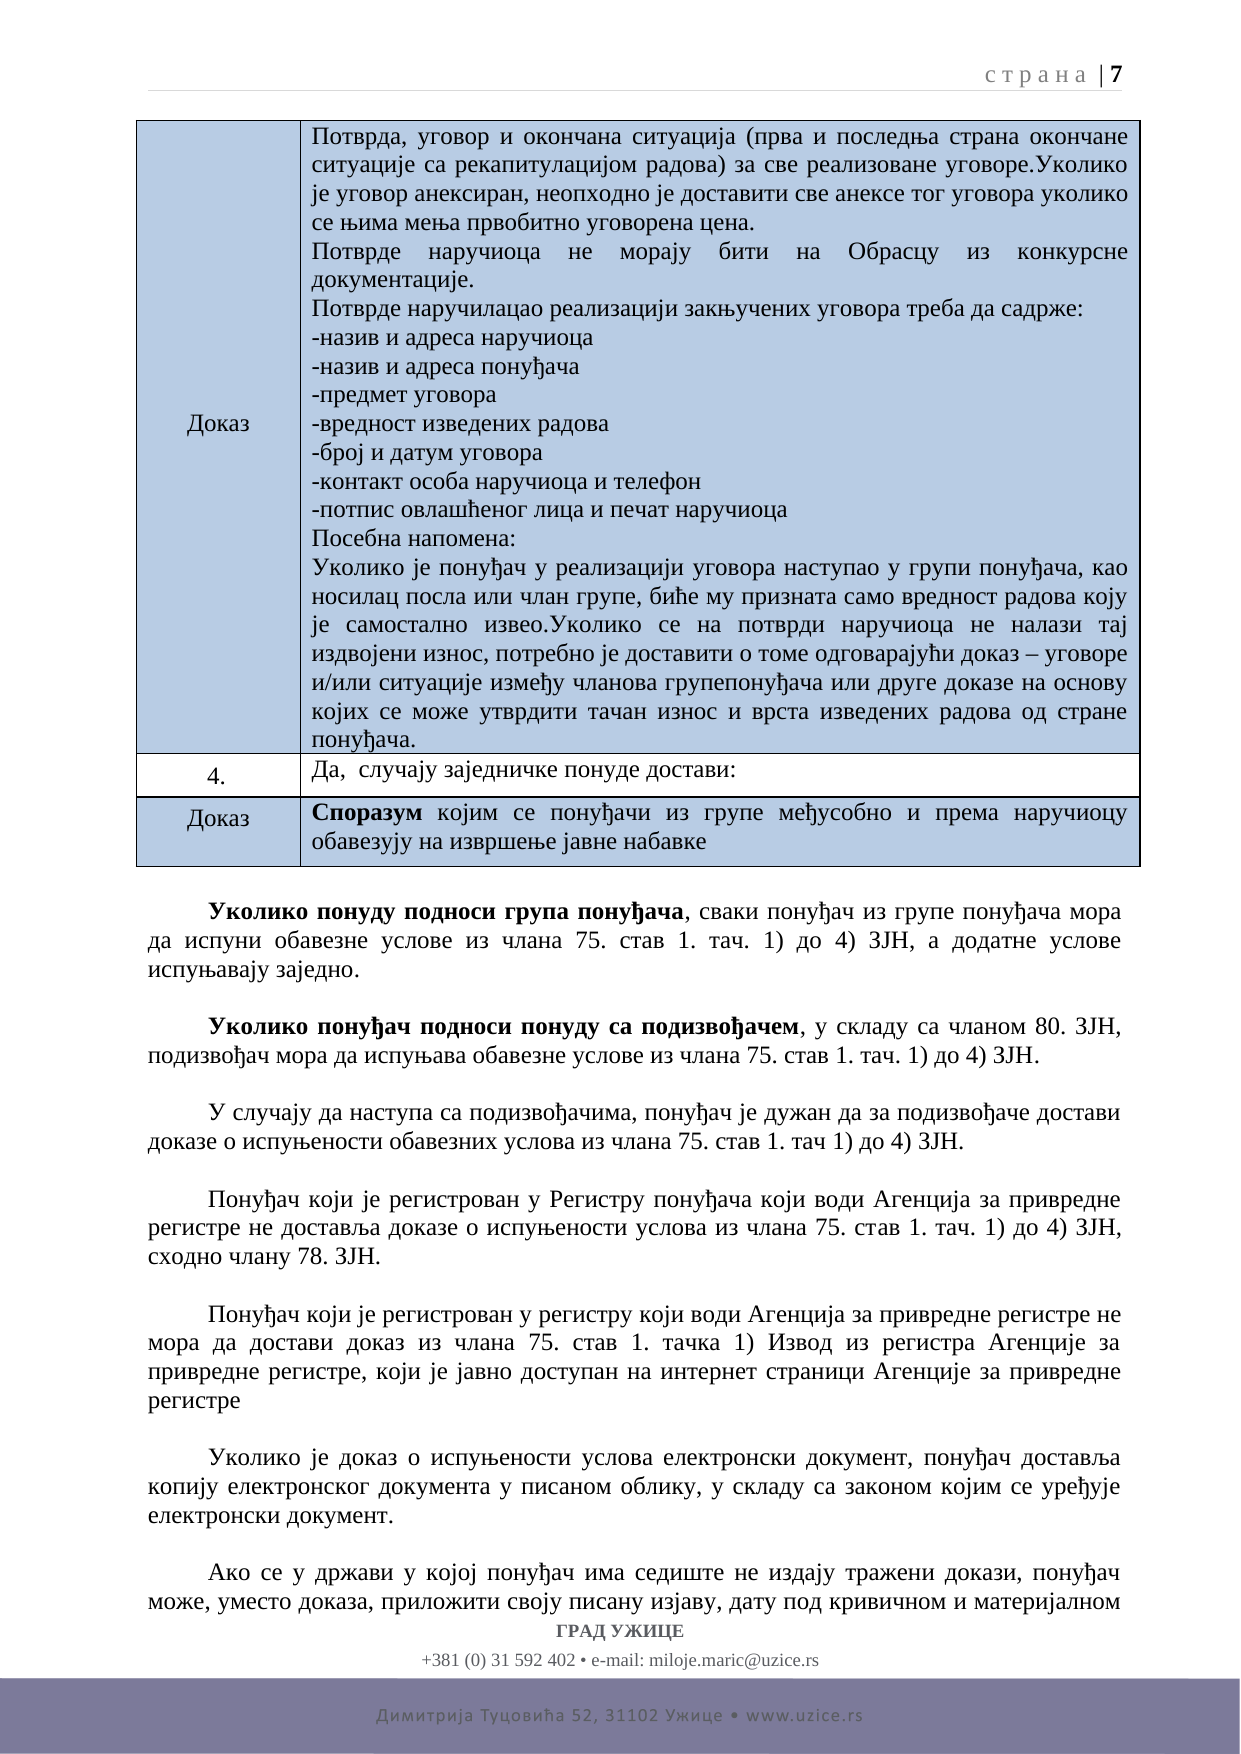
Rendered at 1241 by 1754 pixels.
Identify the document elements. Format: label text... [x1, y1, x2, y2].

text Уколико понуду подноси група понуђача, сваки понуђач из групе понуђача мора да испуни обавезне услове из члана 75. став 1. тач. 1) до 4) ЗЈН, а додатне услове испуњавају заједно. [148, 896, 1122, 982]
table_cell Доказ [137, 798, 300, 866]
text Понуђач који је регистрован у Регистру понуђача који води Агенција за привредне регистре не доставља доказе о испуњености услова из члана 75. став 1. тач. 1) до 4) ЗЈН, сходно члану 78. ЗЈН. [148, 1184, 1122, 1270]
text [148, 1557, 1122, 1615]
table_cell Да, случају заједничке понуде достави: [301, 754, 1139, 796]
table_cell Доказ [137, 121, 300, 753]
picture [0, 1677, 1240, 1754]
table_cell Потврда, уговор и окончана ситуација (прва и последња страна окончане ситуације са рекапитулацијом радова) за све реализоване уговоре.Уколико је уговор анексиран, неопходно је доставити све анексе тог уговора уколико се њима мења првобитно уговорена цена. Потврде наручиоца не морају бити на Обрасцу из конкурсне документације. Потврде наручилацао реализацији закњучених уговора треба да садрже: -назив и адреса наручиоца -назив и адреса понуђача -предмет уговора -вредност изведених радова -број и датум уговора -контакт особа наручиоца и телефон -потпис овлашћеног лица и печат наручиоца Посебна напомена: Уколико је понуђач у реализацији уговора наступао у групи понуђача, као носилац посла или члан групе, биће му призната само вредност радова коју је самостално извео.Уколико се на потврди наручиоца не налази тај издвојени износ, потребно је доставити о томе одговарајући доказ – уговоре и/или ситуације између чланова групепонуђача или друге доказе на основу којих се може утврдити тачан износ и врста изведених радова од стране понуђача. [301, 121, 1139, 753]
text Понуђач који је регистрован у регистру који води Агенција за привредне регистре не мора да достави доказ из члана 75. став 1. тачка 1) Извод из регистра Агенције за привредне регистре, који је јавно доступан на интернет страници Агенције за привредне регистре [148, 1299, 1122, 1414]
text Уколико понуђач подноси понуду са подизвођачем, у складу са чланом 80. ЗЈН, подизвођач мора да испуњава обавезне услове из члана 75. став 1. тач. 1) до 4) ЗЈН. [148, 1011, 1122, 1069]
text Уколико је доказ о испуњености услова електронски документ, понуђач доставља копију електронског документа у писаном облику, у складу са законом којим се уређује електронски документ. [148, 1442, 1122, 1529]
table_cell 4. [137, 754, 300, 796]
text У случају да наступа са подизвођачима, понуђач је дужан да за подизвођаче достави доказе о испуњености обавезних услова из члана 75. став 1. тач 1) до 4) ЗЈН. [148, 1097, 1122, 1155]
table_cell Споразум којим се понуђачи из групе међусобно и према наручиоцу обавезују на извршење јавне набавке [301, 798, 1139, 866]
